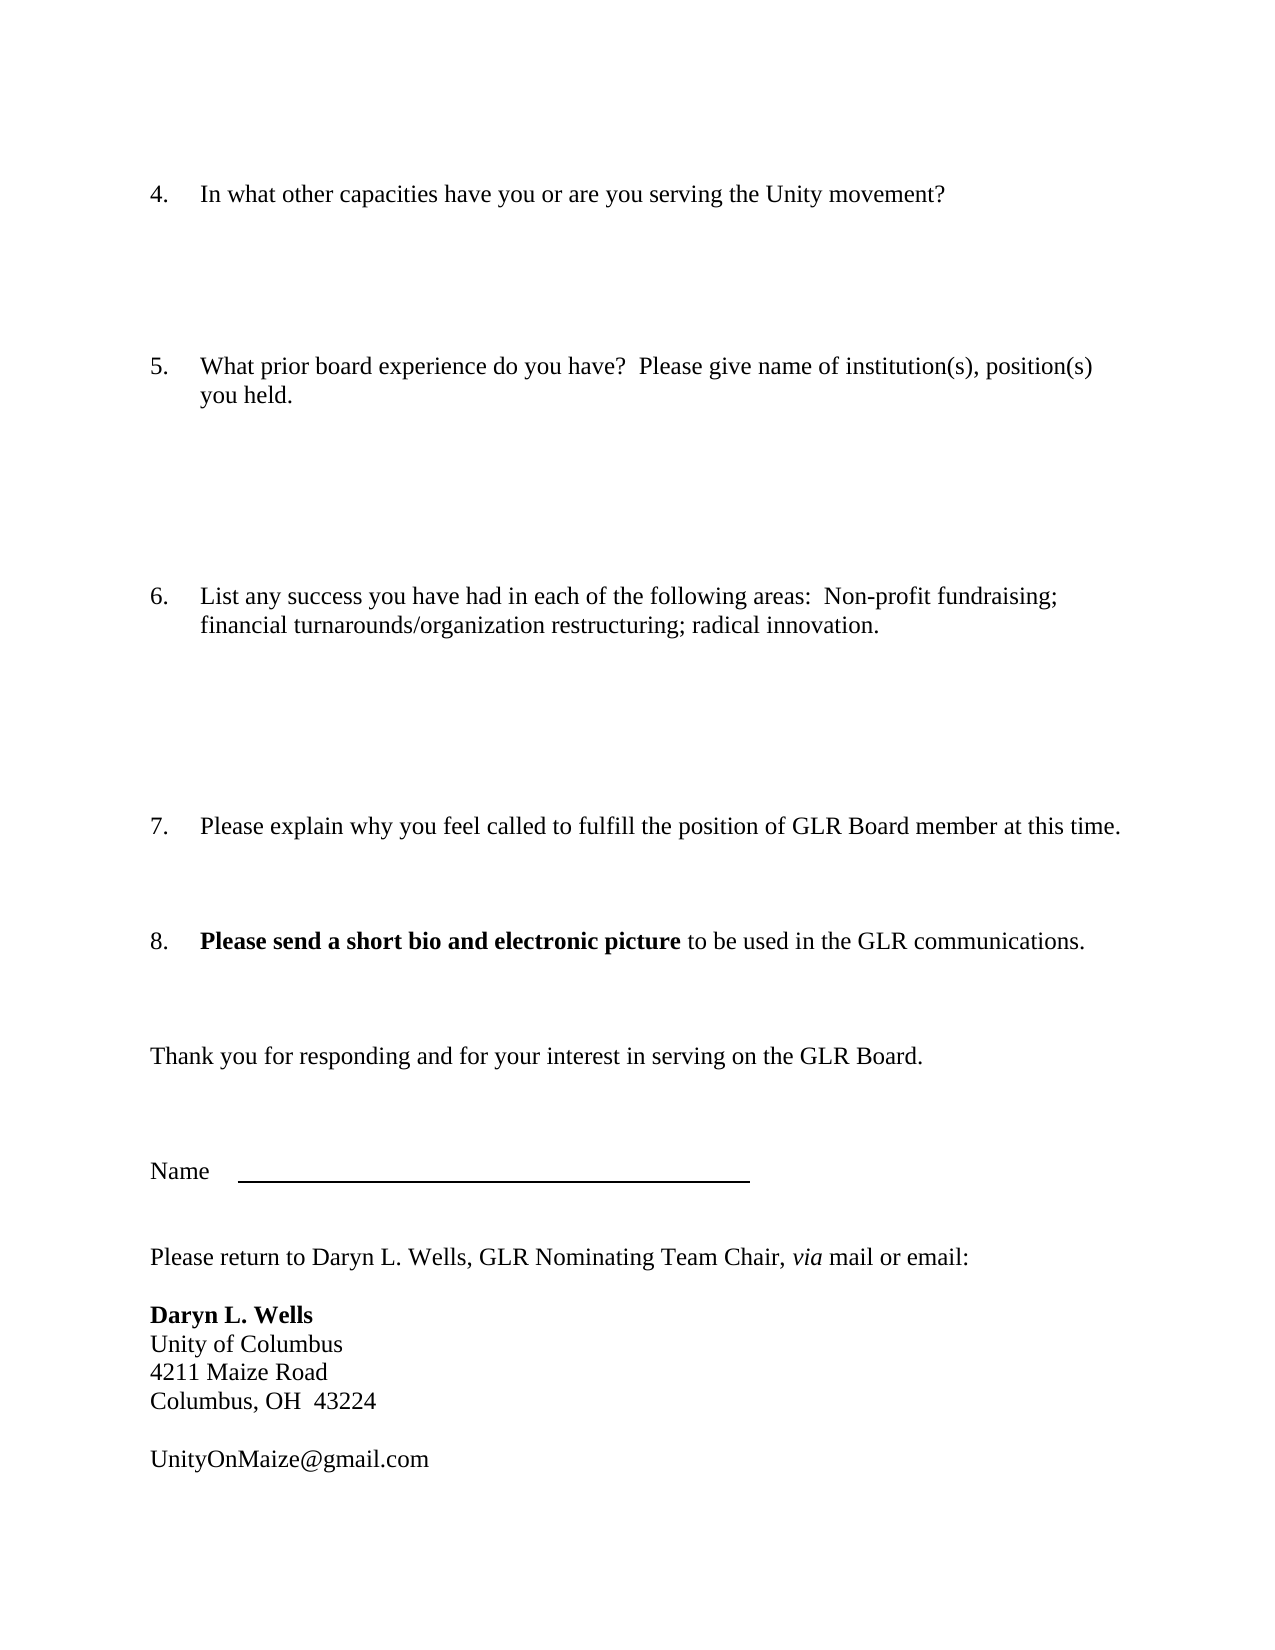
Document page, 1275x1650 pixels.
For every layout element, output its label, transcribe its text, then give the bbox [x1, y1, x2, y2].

text Unity of Columbus [150, 1329, 1125, 1357]
text Please return to Daryn L. Wells, GLR Nominating Team Chair, via mail or email: [150, 1242, 1125, 1271]
list What prior board experience do you have? Please give name of institution(s), position(s) you held. [150, 351, 1125, 409]
text Daryn L. Wells [150, 1300, 1125, 1329]
list In what other capacities have you or are you serving the Unity movement? [150, 179, 1125, 207]
text Name [150, 1156, 1125, 1185]
list Please explain why you feel called to fulfill the position of GLR Board member at this time. [150, 811, 1125, 840]
text UnityOnMaize@gmail.com [150, 1444, 1125, 1472]
text Columbus, OH 43224 [150, 1386, 1125, 1415]
text Thank you for responding and for your interest in serving on the GLR Board. [150, 1041, 1125, 1070]
list List any success you have had in each of the following areas: Non-profit fundraising; financial turnarounds/organization restructuring; radical innovation. [150, 581, 1125, 639]
list Please send a short bio and electronic picture to be used in the GLR communications. [150, 926, 1125, 955]
text 4211 Maize Road [150, 1357, 1125, 1386]
